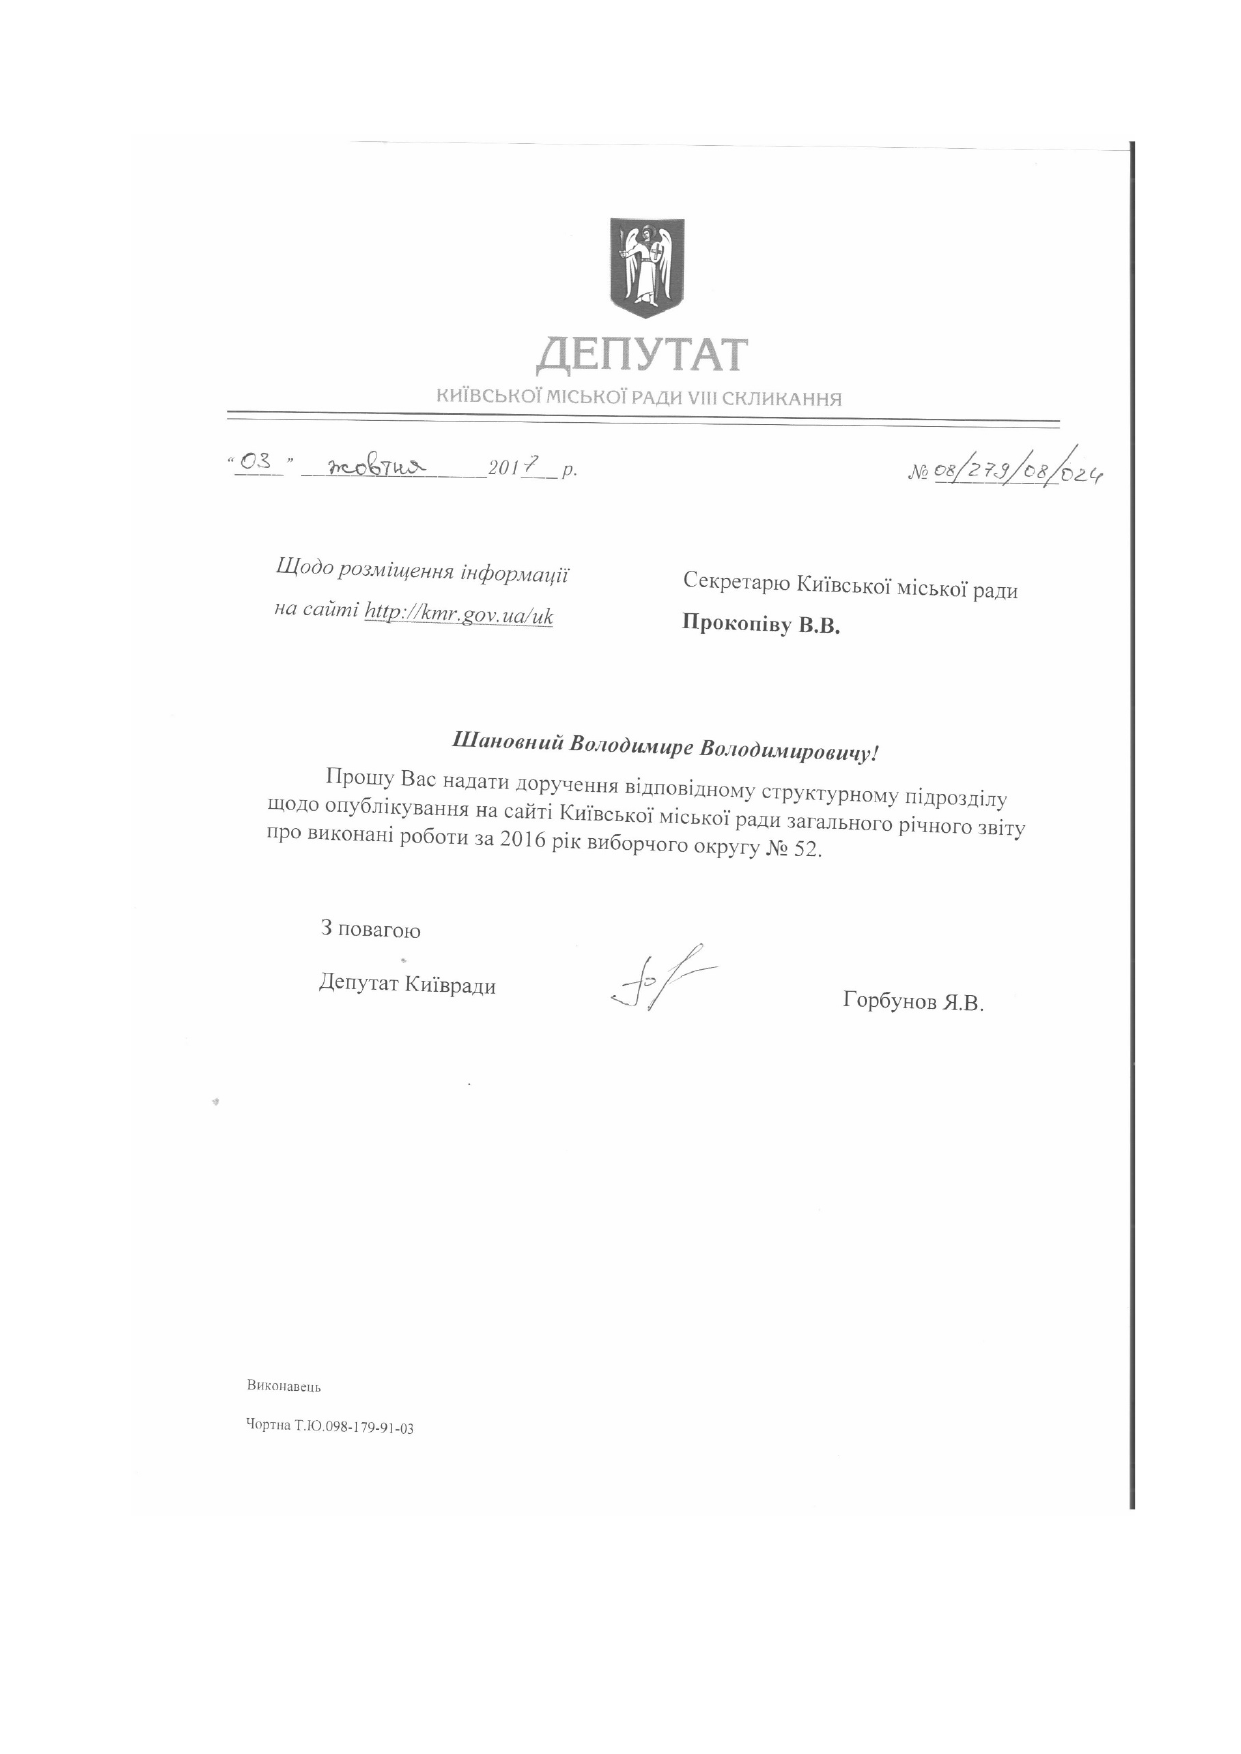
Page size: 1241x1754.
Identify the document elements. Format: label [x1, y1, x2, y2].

picture [131, 134, 1136, 1516]
